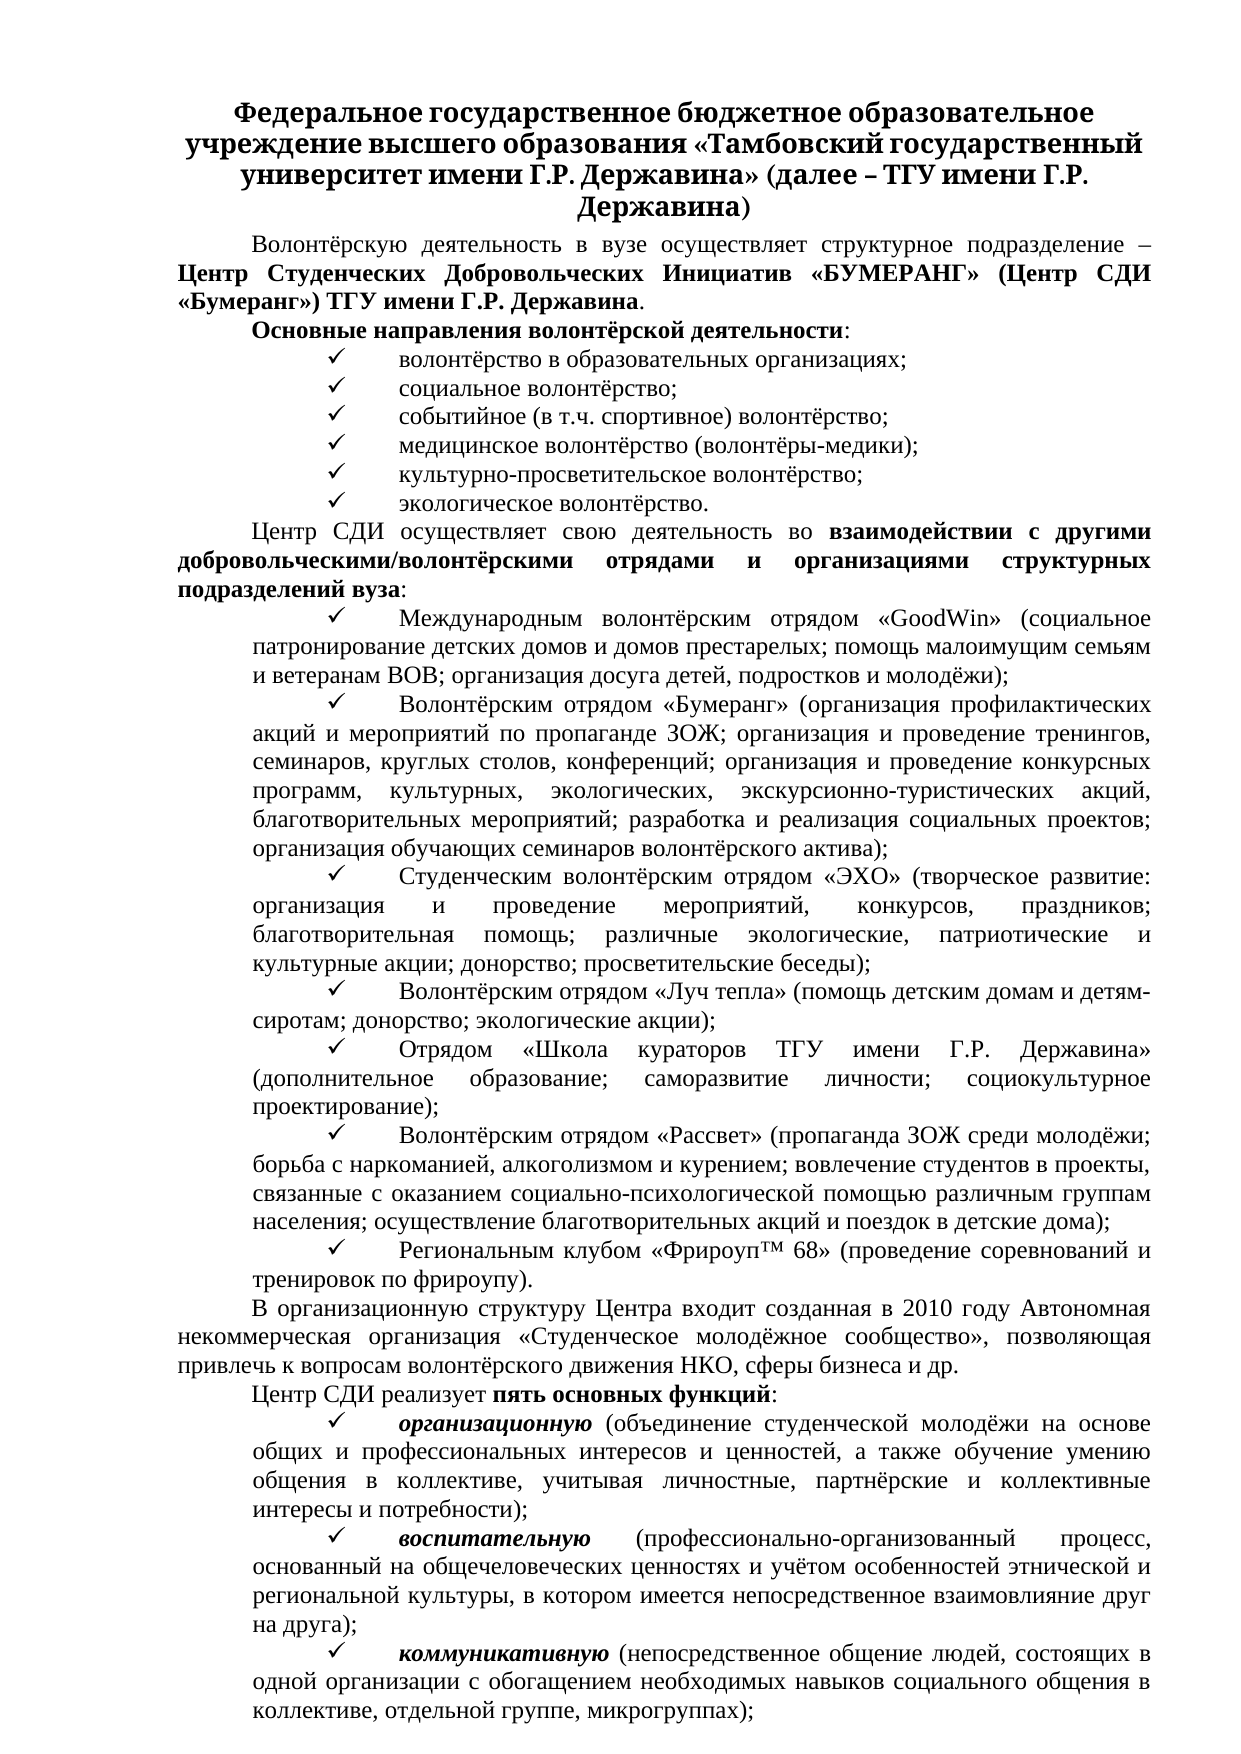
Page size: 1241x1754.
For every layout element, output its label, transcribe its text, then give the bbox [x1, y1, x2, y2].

text Основные направления волонтёрской деятельности: [177, 315, 1152, 344]
list Волонтёрским отрядом «Луч тепла» (помощь детским домам и детям-сиротам; донорство; экологические акции); [252, 976, 1152, 1034]
list Волонтёрским отрядом «Рассвет» (пропаганда ЗОЖ среди молодёжи; борьба с наркоманией, алкоголизмом и курением; вовлечение студентов в проекты, связанные с оказанием социально-психологической помощью различным группам населения; осуществление благотворительных акций и поездок в детские дома); [252, 1120, 1152, 1235]
list событийное (в т.ч. спортивное) волонтёрство; [252, 401, 1152, 430]
list Студенческим волонтёрским отрядом «ЭХО» (творческое развитие: организация и проведение мероприятий, конкурсов, праздников; благотворительная помощь; различные экологические, патриотические и культурные акции; донорство; просветительские беседы); [252, 861, 1152, 976]
subtitle Федеральное государственное бюджетное образовательное учреждение высшего образования «Тамбовский государственный университет имени Г.Р. Державина» (далее – ТГУ имени Г.Р. Державина) [177, 98, 1152, 223]
list экологическое волонтёрство. [252, 488, 1152, 516]
list Отрядом «Школа кураторов ТГУ имени Г.Р. Державина» (дополнительное образование; саморазвитие личности; социокультурное проектирование); [252, 1034, 1152, 1120]
list социальное волонтёрство; [252, 373, 1152, 401]
text В организационную структуру Центра входит созданная в 2010 году Автономная некоммерческая организация «Студенческое молодёжное сообщество», позволяющая привлечь к вопросам волонтёрского движения НКО, сферы бизнеса и др. [177, 1293, 1152, 1379]
list организационную (объединение студенческой молодёжи на основе общих и профессиональных интересов и ценностей, а также обучение умению общения в коллективе, учитывая личностные, партнёрские и коллективные интересы и потребности); [252, 1408, 1152, 1523]
text Центр СДИ реализует пять основных функций: [177, 1379, 1152, 1408]
list Региональным клубом «Фрироуп™ 68» (проведение соревнований и тренировок по фрироупу). [252, 1235, 1152, 1293]
list Международным волонтёрским отрядом «GoodWin» (социальное патронирование детских домов и домов престарелых; помощь малоимущим семьям и ветеранам ВОВ; организация досуга детей, подростков и молодёжи); [252, 603, 1152, 689]
list медицинское волонтёрство (волонтёры-медики); [252, 430, 1152, 459]
list Волонтёрским отрядом «Бумеранг» (организация профилактических акций и мероприятий по пропаганде ЗОЖ; организация и проведение тренингов, семинаров, круглых столов, конференций; организация и проведение конкурсных программ, культурных, экологических, экскурсионно-туристических акций, благотворительных мероприятий; разработка и реализация социальных проектов; организация обучающих семинаров волонтёрского актива); [252, 689, 1152, 861]
list волонтёрство в образовательных организациях; [252, 344, 1152, 373]
list воспитательную (профессионально-организованный процесс, основанный на общечеловеческих ценностях и учётом особенностей этнической и региональной культуры, в котором имеется непосредственное взаимовлияние друг на друга); [252, 1523, 1152, 1638]
text Волонтёрскую деятельность в вузе осуществляет структурное подразделение – Центр Студенческих Добровольческих Инициатив «БУМЕРАНГ» (Центр СДИ «Бумеранг») ТГУ имени Г.Р. Державина. [177, 229, 1152, 315]
text Центр СДИ осуществляет свою деятельность во взаимодействии с другими добровольческими/волонтёрскими отрядами и организациями структурных подразделений вуза: [177, 516, 1152, 603]
list коммуникативную (непосредственное общение людей, состоящих в одной организации с обогащением необходимых навыков социального общения в коллективе, отдельной группе, микрогруппах); [252, 1638, 1152, 1724]
list культурно-просветительское волонтёрство; [252, 459, 1152, 488]
